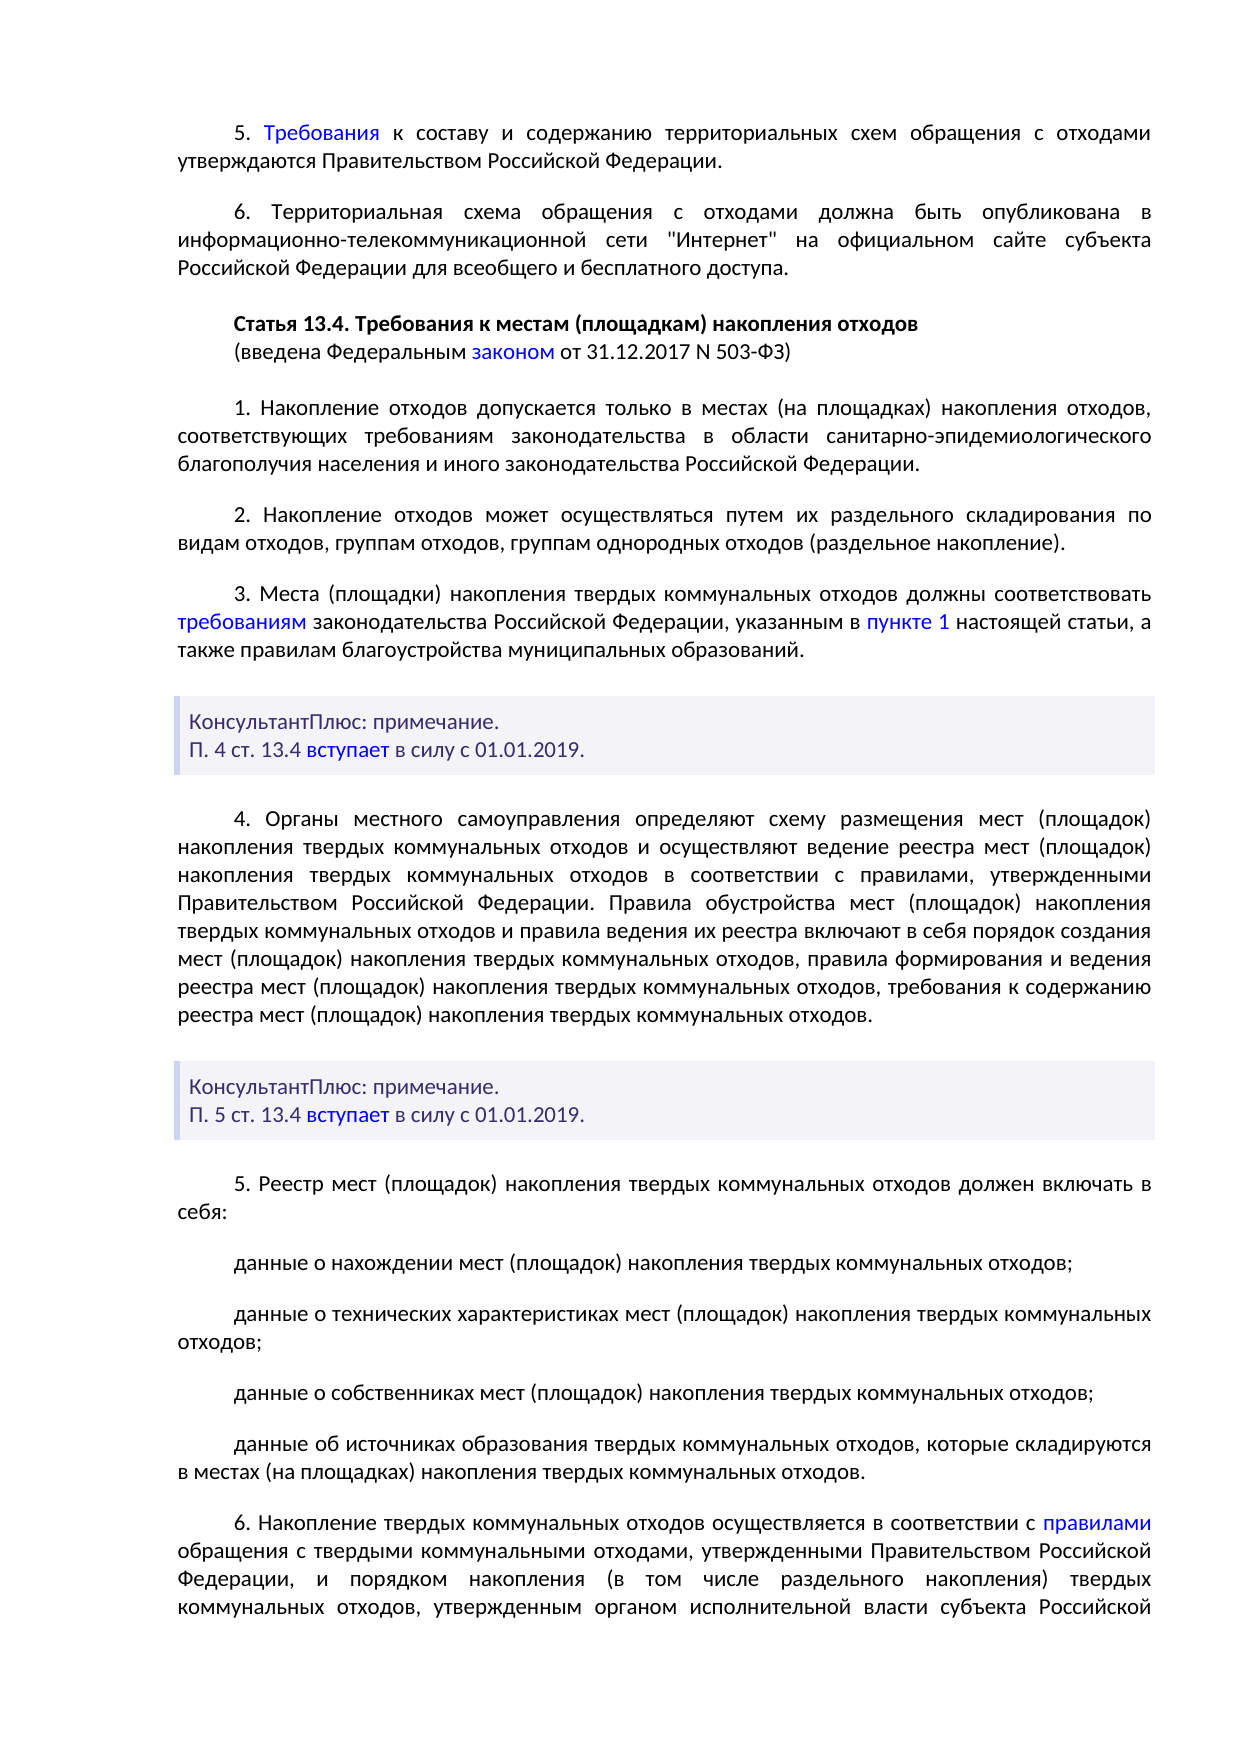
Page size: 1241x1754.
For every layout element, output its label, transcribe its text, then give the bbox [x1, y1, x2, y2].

text 6. Территориальная схема обращения с отходами должна быть опубликована в информационно-телекоммуникационной сети "Интернет" на официальном сайте субъекта Российской Федерации для всеобщего и бесплатного доступа. [177, 197, 1152, 281]
text данные о нахождении мест (площадок) накопления твердых коммунальных отходов; [177, 1248, 1152, 1276]
text данные о собственниках мест (площадок) накопления твердых коммунальных отходов; [177, 1378, 1152, 1406]
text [177, 1508, 1152, 1620]
title Статья 13.4. Требования к местам (площадкам) накопления отходов [177, 309, 1152, 337]
text (введена Федеральным законом от 31.12.2017 N 503-ФЗ) [177, 337, 1152, 365]
text 5. Требования к составу и содержанию территориальных схем обращения с отходами утверждаются Правительством Российской Федерации. [177, 118, 1152, 174]
text 3. Места (площадки) накопления твердых коммунальных отходов должны соответствовать требованиям законодательства Российской Федерации, указанным в пункте 1 настоящей статьи, а также правилам благоустройства муниципальных образований. [177, 579, 1152, 663]
text 2. Накопление отходов может осуществляться путем их раздельного складирования по видам отходов, группам отходов, группам однородных отходов (раздельное накопление). [177, 500, 1152, 556]
text 5. Реестр мест (площадок) накопления твердых коммунальных отходов должен включать в себя: [177, 1169, 1152, 1226]
table_header КонсультантПлюс: примечание. П. 4 ст. 13.4 вступает в силу с 01.01.2019. [180, 696, 1149, 775]
text данные об источниках образования твердых коммунальных отходов, которые складируются в местах (на площадках) накопления твердых коммунальных отходов. [177, 1429, 1152, 1485]
table_header КонсультантПлюс: примечание. П. 5 ст. 13.4 вступает в силу с 01.01.2019. [180, 1061, 1149, 1140]
text данные о технических характеристиках мест (площадок) накопления твердых коммунальных отходов; [177, 1299, 1152, 1355]
text 4. Органы местного самоуправления определяют схему размещения мест (площадок) накопления твердых коммунальных отходов и осуществляют ведение реестра мест (площадок) накопления твердых коммунальных отходов в соответствии с правилами, утвержденными Правительством Российской Федерации. Правила обустройства мест (площадок) накопления твердых коммунальных отходов и правила ведения их реестра включают в себя порядок создания мест (площадок) накопления твердых коммунальных отходов, правила формирования и ведения реестра мест (площадок) накопления твердых коммунальных отходов, требования к содержанию реестра мест (площадок) накопления твердых коммунальных отходов. [177, 804, 1152, 1028]
text 1. Накопление отходов допускается только в местах (на площадках) накопления отходов, соответствующих требованиям законодательства в области санитарно-эпидемиологического благополучия населения и иного законодательства Российской Федерации. [177, 393, 1152, 477]
